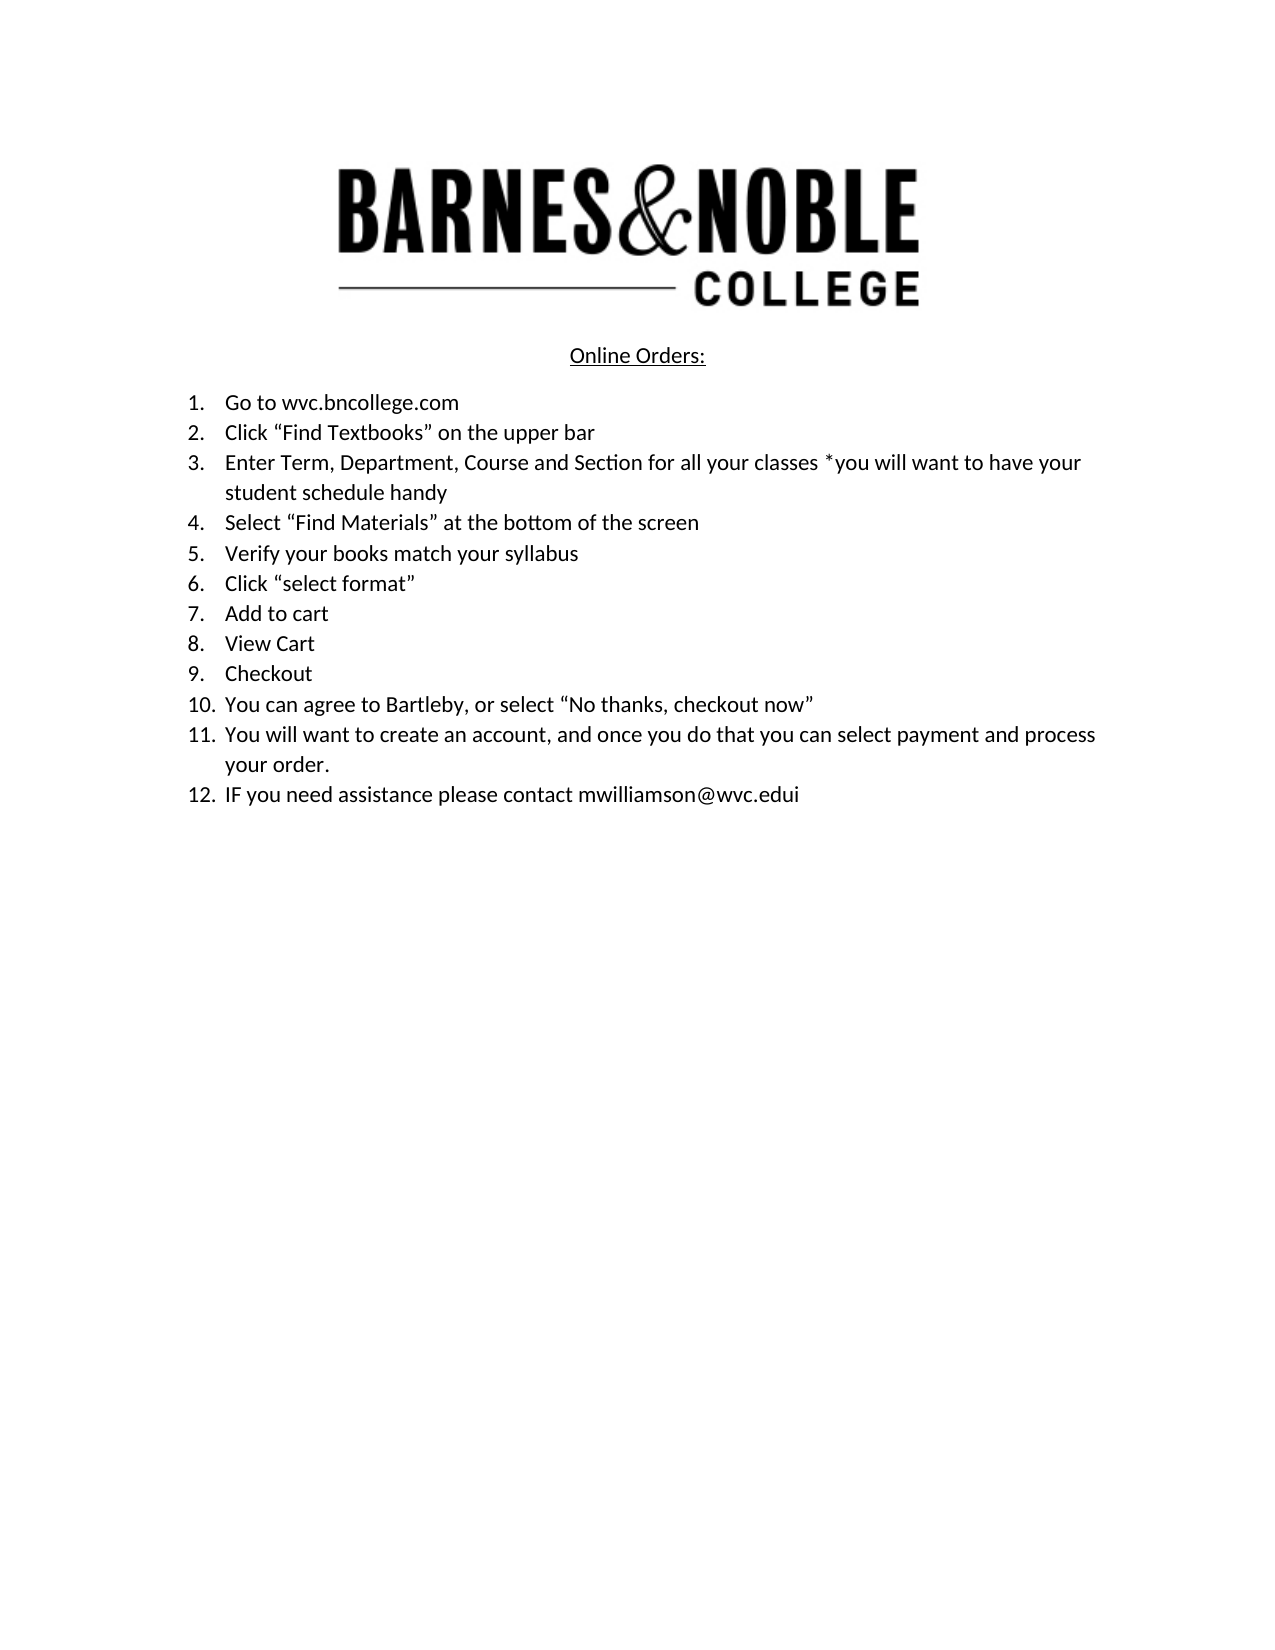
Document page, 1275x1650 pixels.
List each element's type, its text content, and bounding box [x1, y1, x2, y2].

list You will want to create an account, and once you do that you can select payment and process your order. [187, 720, 1125, 778]
list IF you need assistance please contact mwilliamson@wvc.edui [187, 780, 1125, 808]
list Enter Term, Department, Course and Section for all your classes *you will want to have your student schedule handy [187, 448, 1125, 506]
list Click “Find Textbooks” on the upper bar [187, 418, 1125, 446]
text Online Orders: [150, 341, 1125, 369]
picture [326, 150, 936, 322]
list View Cart [187, 629, 1125, 657]
list Checkout [187, 659, 1125, 687]
list Click “select format” [187, 569, 1125, 597]
list Add to cart [187, 599, 1125, 627]
list Select “Find Materials” at the bottom of the screen [187, 508, 1125, 536]
list Verify your books match your syllabus [187, 539, 1125, 567]
list Go to wvc.bncollege.com [187, 388, 1125, 416]
list You can agree to Bartleby, or select “No thanks, checkout now” [187, 690, 1125, 718]
